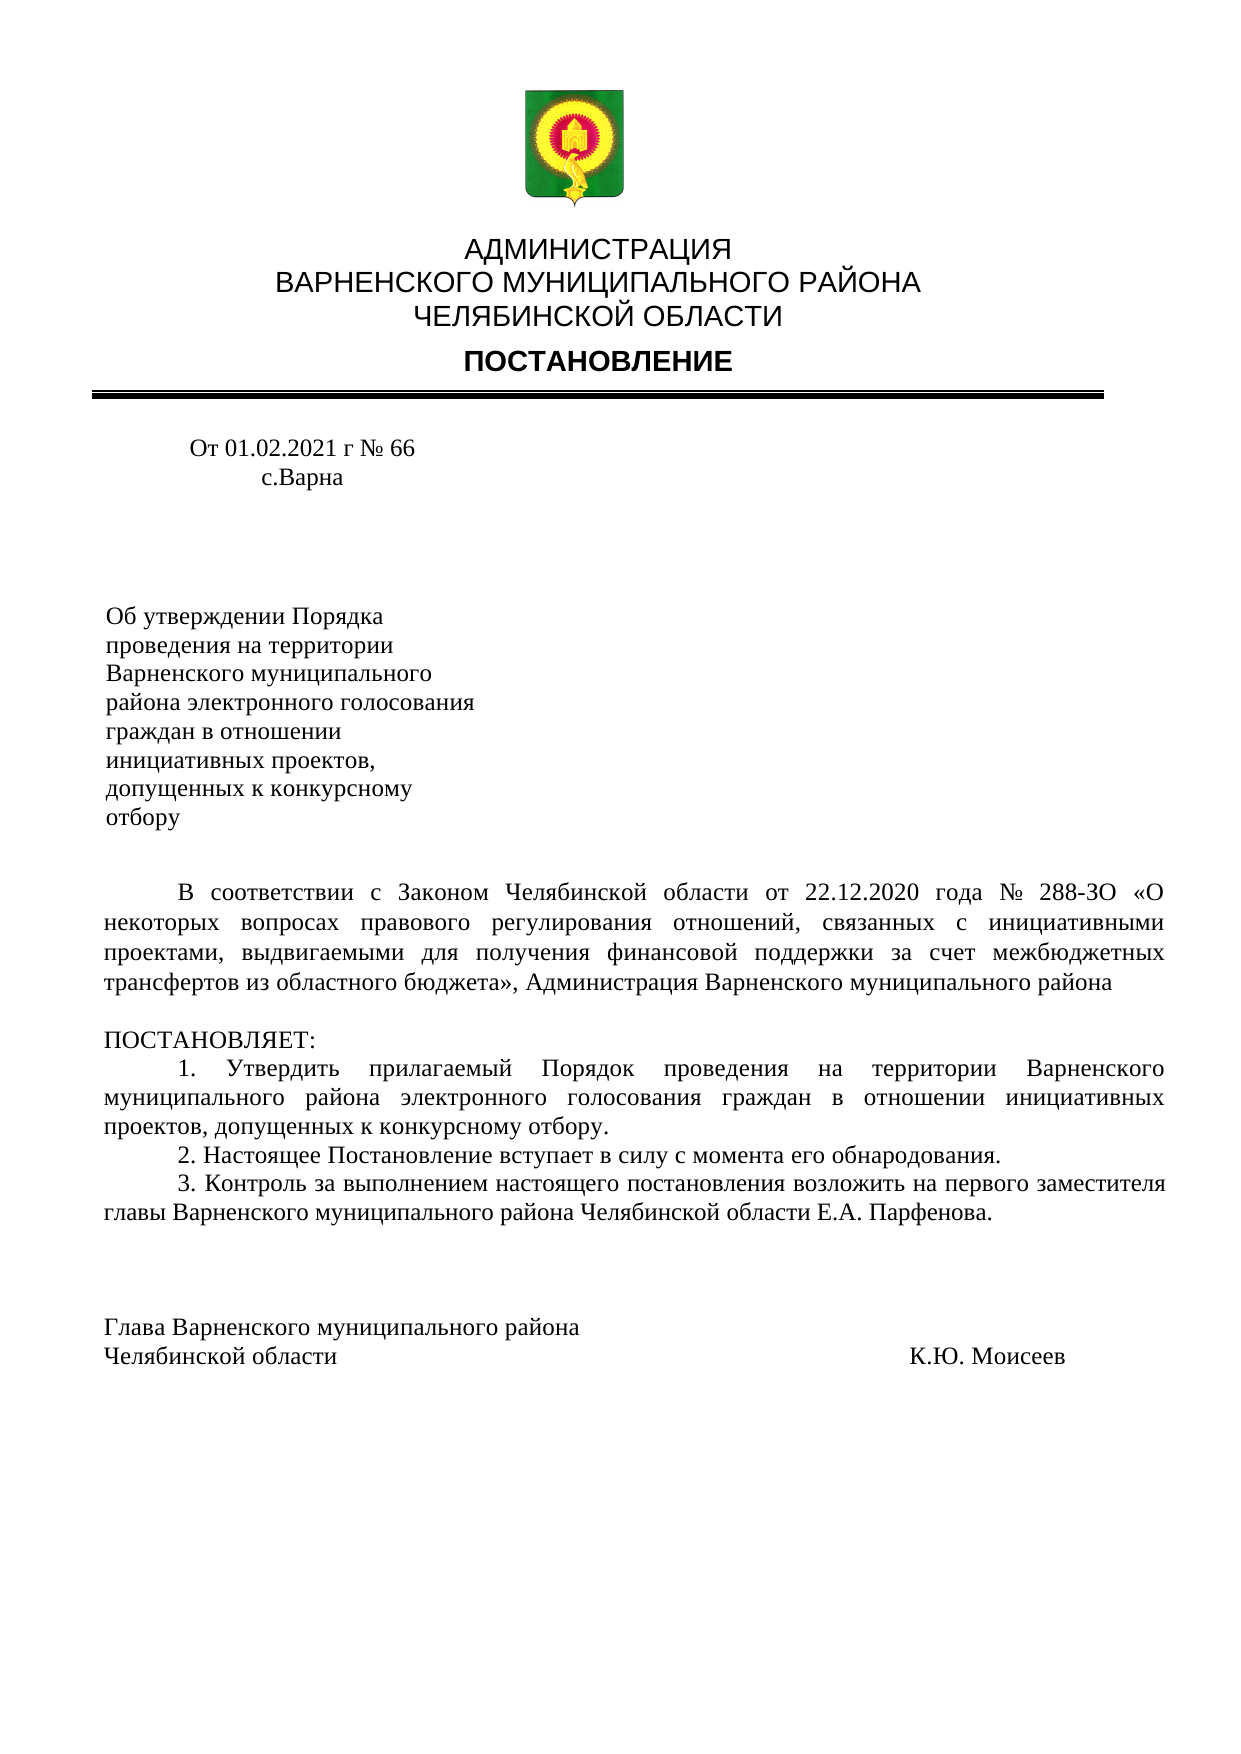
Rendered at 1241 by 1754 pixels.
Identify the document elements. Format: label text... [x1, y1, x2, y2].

picture [525, 89, 624, 207]
text 2. Настоящее Постановление вступает в силу с момента его обнародования. [103, 1140, 1167, 1168]
text В соответствии с Законом Челябинской области от 22.12.2020 года № 288-ЗО «О некоторых вопросах правового регулирования отношений, связанных с инициативными проектами, выдвигаемыми для получения финансовой поддержки за счет межбюджетных трансфертов из областного бюджета», Администрация Варненского муниципального района [103, 876, 1167, 996]
text Челябинской области К.Ю. Моисеев [103, 1341, 1167, 1370]
text Глава Варненского муниципального района [103, 1312, 1167, 1341]
text ПОСТАНОВЛЯЕТ: [103, 1025, 1167, 1053]
table_header От 01.02.2021 г № 66 с.Варна [92, 434, 512, 491]
table_header АДМИНИСТРАЦИЯ ВАРНЕНСКОГО МУНИЦИПАЛЬНОГО РАЙОНА ЧЕЛЯБИНСКОЙ ОБЛАСТИ ПОСТАНОВЛЕНИЕ [92, 232, 1104, 390]
table_header Об утверждении Порядка проведения на территории Варненского муниципального района электронного голосования граждан в отношении инициативных проектов, допущенных к конкурсному отбору [92, 601, 502, 831]
text 3. Контроль за выполнением настоящего постановления возложить на первого заместителя главы Варненского муниципального района Челябинской области Е.А. Парфенова. [103, 1168, 1167, 1226]
text 1. Утвердить прилагаемый Порядок проведения на территории Варненского муниципального района электронного голосования граждан в отношении инициативных проектов, допущенных к конкурсному отбору. [103, 1053, 1167, 1140]
